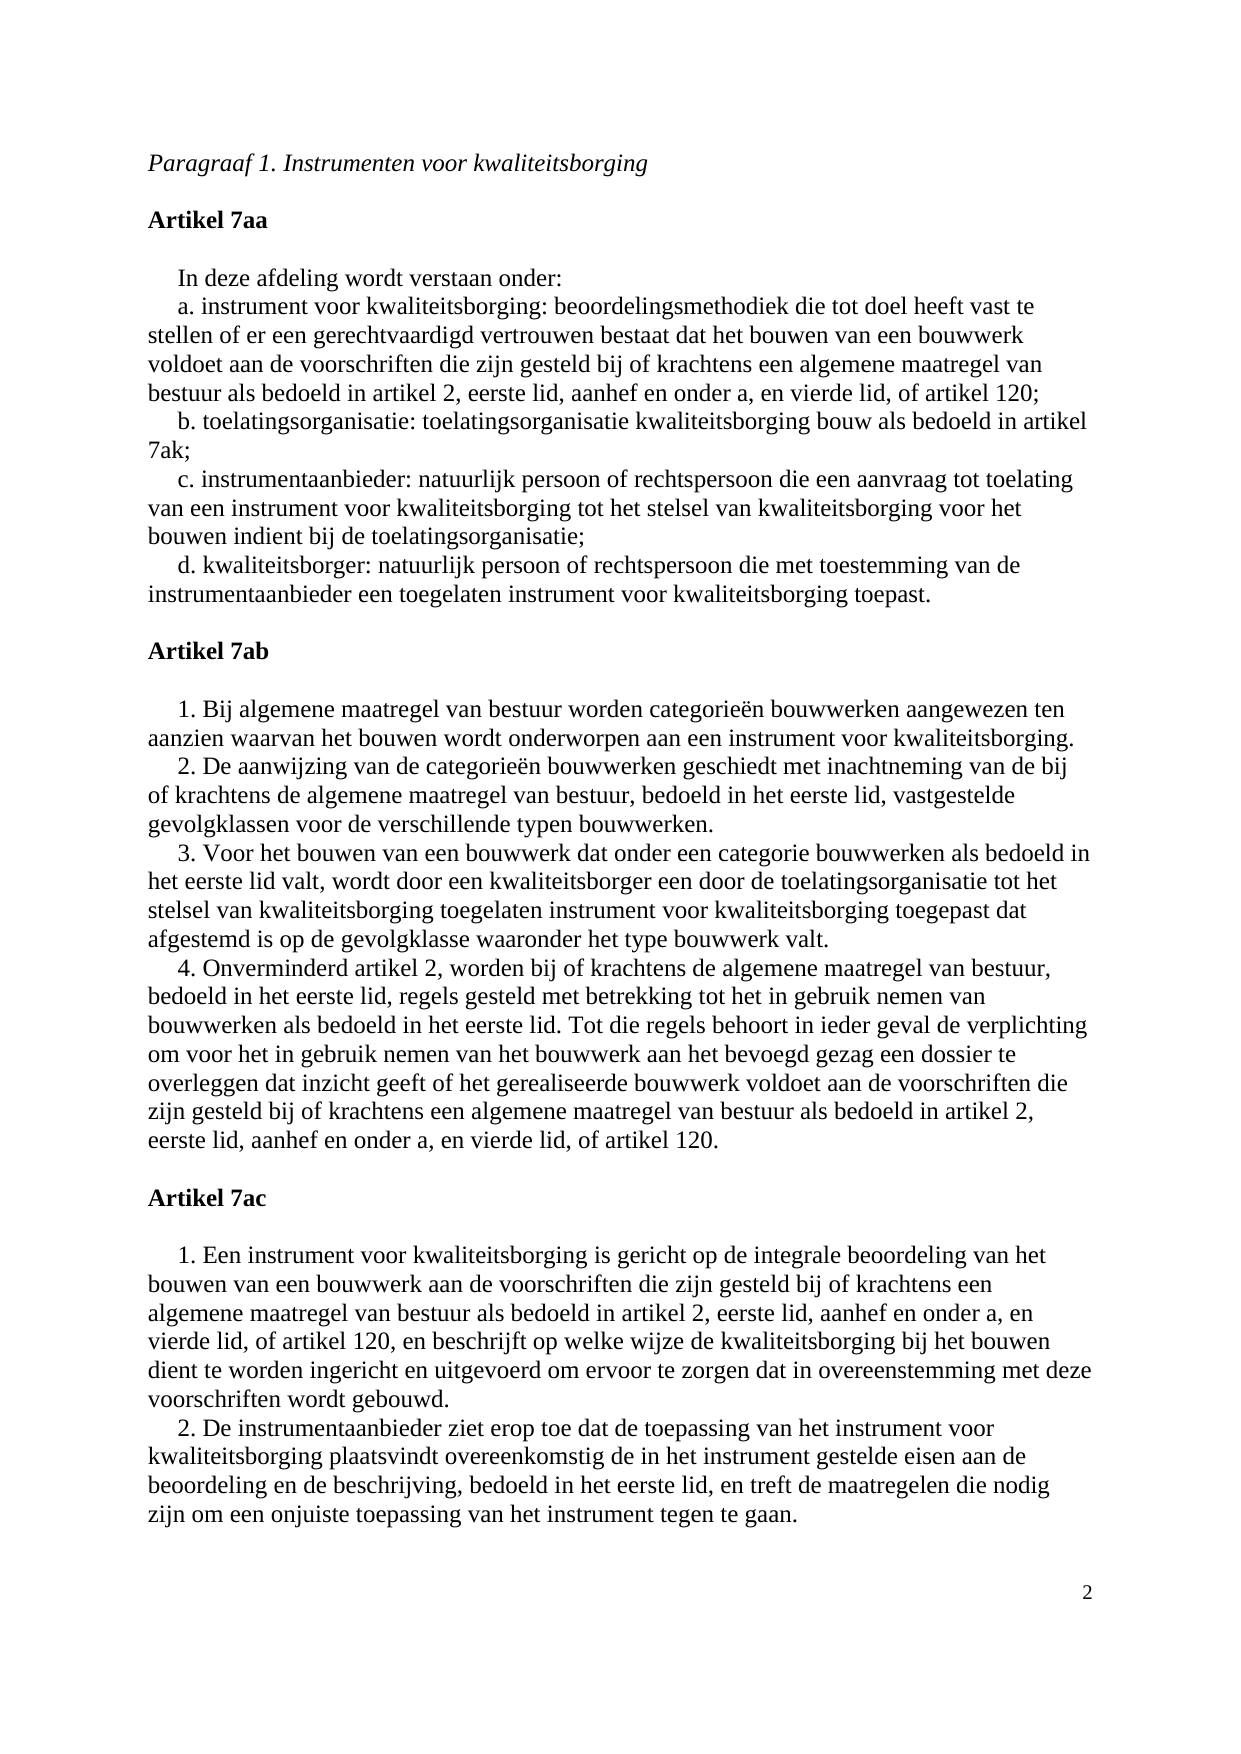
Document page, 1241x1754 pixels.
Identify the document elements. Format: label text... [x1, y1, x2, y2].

text 1. Bij algemene maatregel van bestuur worden categorieën bouwwerken aangewezen ten aanzien waarvan het bouwen wordt onderworpen aan een instrument voor kwaliteitsborging. [148, 694, 1092, 751]
text Artikel 7ac [148, 1183, 1092, 1211]
text a. instrument voor kwaliteitsborging: beoordelingsmethodiek die tot doel heeft vast te stellen of er een gerechtvaardigd vertrouwen bestaat dat het bouwen van een bouwwerk voldoet aan de voorschriften die zijn gesteld bij of krachtens een algemene maatregel van bestuur als bedoeld in artikel 2, eerste lid, aanhef en onder a, en vierde lid, of artikel 120; [148, 291, 1092, 406]
text 2. De instrumentaanbieder ziet erop toe dat de toepassing van het instrument voor kwaliteitsborging plaatsvindt overeenkomstig de in het instrument gestelde eisen aan de beoordeling en de beschrijving, bedoeld in het eerste lid, en treft de maatregelen die nodig zijn om een onjuiste toepassing van het instrument tegen te gaan. [148, 1413, 1092, 1528]
text d. kwaliteitsborger: natuurlijk persoon of rechtspersoon die met toestemming van de instrumentaanbieder een toegelaten instrument voor kwaliteitsborging toepast. [148, 550, 1092, 608]
text Artikel 7ab [148, 636, 1092, 665]
text In deze afdeling wordt verstaan onder: [148, 263, 1092, 291]
text Paragraaf 1. Instrumenten voor kwaliteitsborging [148, 148, 1092, 176]
text b. toelatingsorganisatie: toelatingsorganisatie kwaliteitsborging bouw als bedoeld in artikel 7ak; [148, 406, 1092, 464]
text 2. De aanwijzing van de categorieën bouwwerken geschiedt met inachtneming van de bij of krachtens de algemene maatregel van bestuur, bedoeld in het eerste lid, vastgestelde gevolgklassen voor de verschillende typen bouwwerken. [148, 751, 1092, 838]
text 4. Onverminderd artikel 2, worden bij of krachtens de algemene maatregel van bestuur, bedoeld in het eerste lid, regels gesteld met betrekking tot het in gebruik nemen van bouwwerken als bedoeld in het eerste lid. Tot die regels behoort in ieder geval de verplichting om voor het in gebruik nemen van het bouwwerk aan het bevoegd gezag een dossier te overleggen dat inzicht geeft of het gerealiseerde bouwwerk voldoet aan de voorschriften die zijn gesteld bij of krachtens een algemene maatregel van bestuur als bedoeld in artikel 2, eerste lid, aanhef en onder a, en vierde lid, of artikel 120. [148, 953, 1092, 1154]
text 1. Een instrument voor kwaliteitsborging is gericht op de integrale beoordeling van het bouwen van een bouwwerk aan de voorschriften die zijn gesteld bij of krachtens een algemene maatregel van bestuur als bedoeld in artikel 2, eerste lid, aanhef en onder a, en vierde lid, of artikel 120, en beschrijft op welke wijze de kwaliteitsborging bij het bouwen dient te worden ingericht en uitgevoerd om ervoor te zorgen dat in overeenstemming met deze voorschriften wordt gebouwd. [148, 1240, 1092, 1413]
text Artikel 7aa [148, 205, 1092, 234]
text c. instrumentaanbieder: natuurlijk persoon of rechtspersoon die een aanvraag tot toelating van een instrument voor kwaliteitsborging tot het stelsel van kwaliteitsborging voor het bouwen indient bij de toelatingsorganisatie; [148, 464, 1092, 550]
text 3. Voor het bouwen van een bouwwerk dat onder een categorie bouwwerken als bedoeld in het eerste lid valt, wordt door een kwaliteitsborger een door de toelatingsorganisatie tot het stelsel van kwaliteitsborging toegelaten instrument voor kwaliteitsborging toegepast dat afgestemd is op de gevolgklasse waaronder het type bouwwerk valt. [148, 838, 1092, 953]
